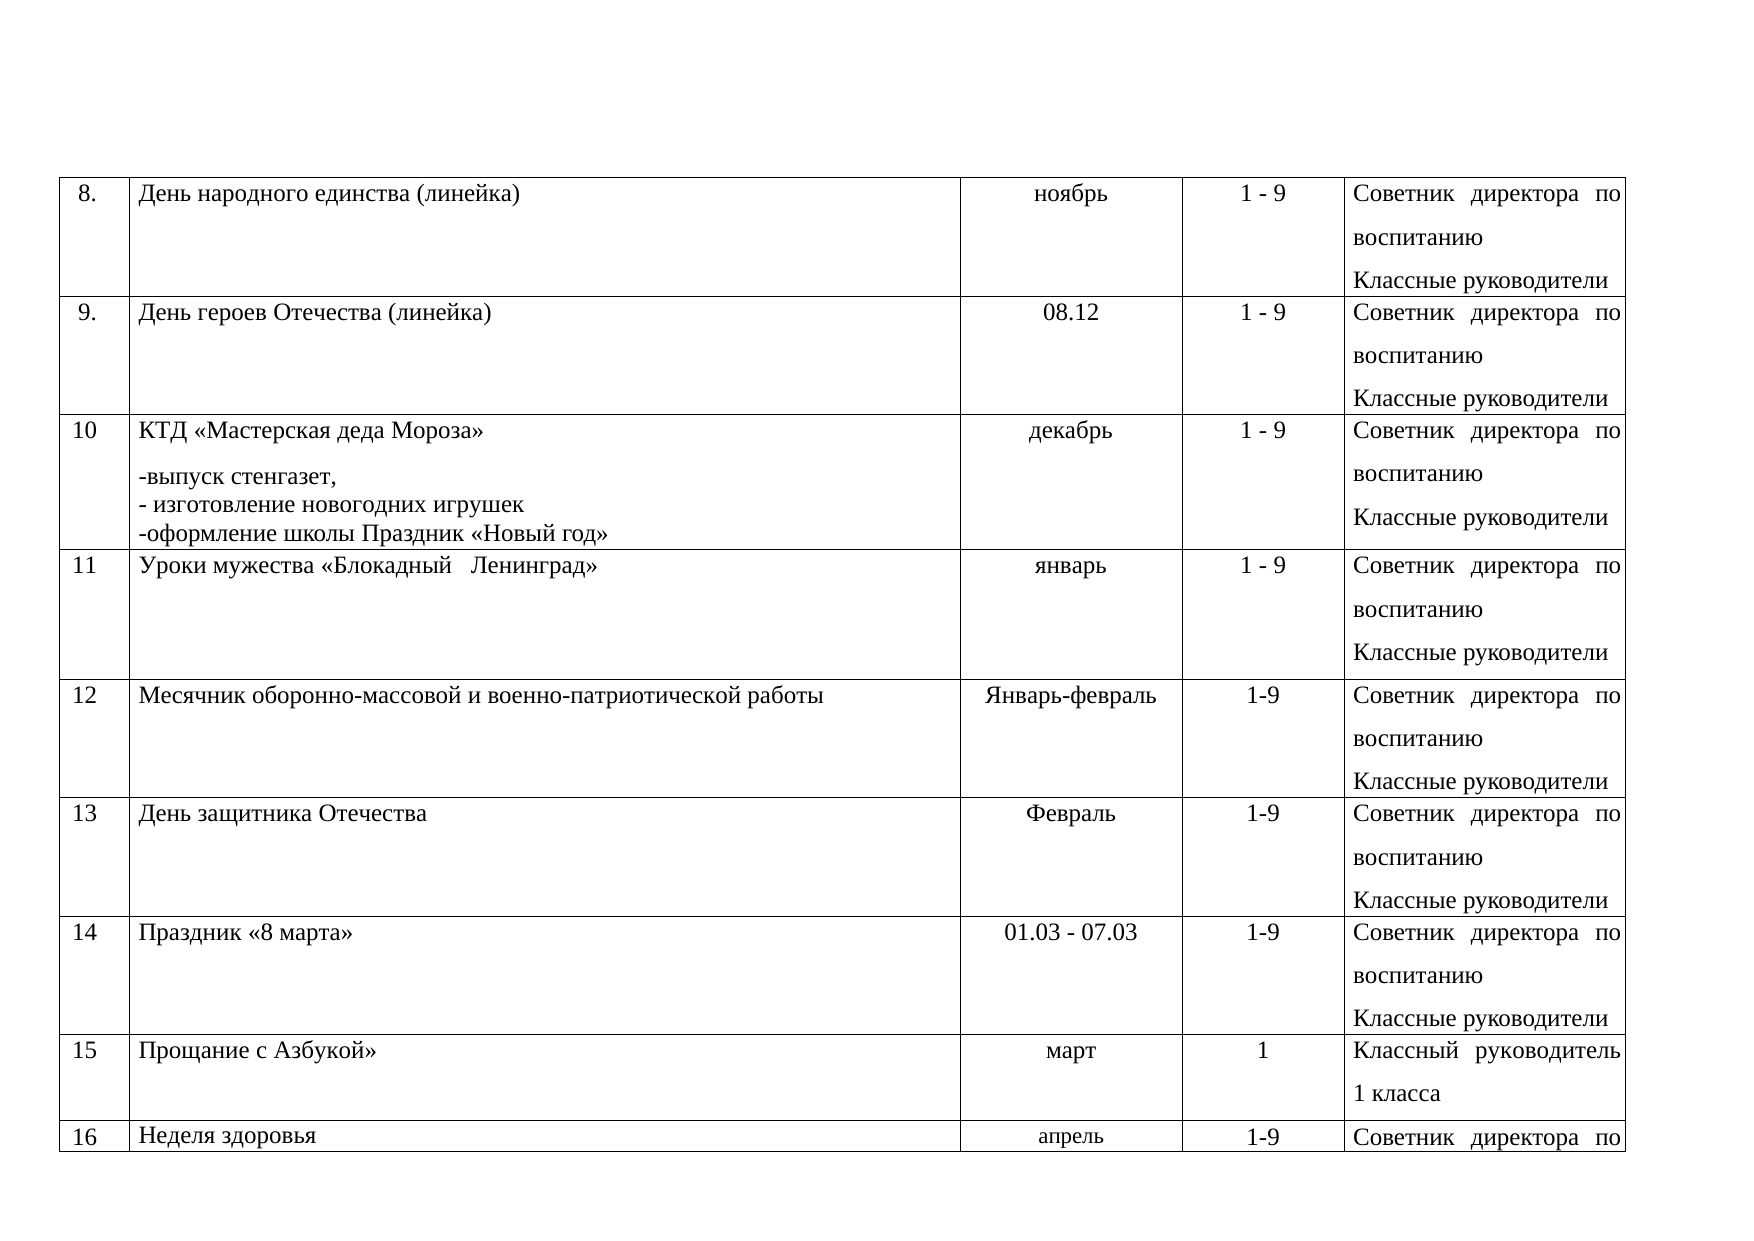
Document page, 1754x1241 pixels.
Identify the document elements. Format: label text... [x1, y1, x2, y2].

table_cell январь [961, 550, 1182, 679]
table_cell Январь-февраль [961, 680, 1182, 797]
table_cell 1 - 9 [1183, 178, 1344, 296]
table_cell декабрь [961, 415, 1182, 549]
table_cell 1-9 [1183, 798, 1344, 916]
table_cell Советник директора по воспитанию Классные руководители [1345, 680, 1625, 797]
table_cell 01.03 - 07.03 [961, 917, 1182, 1034]
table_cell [1345, 178, 1625, 296]
table_cell КТД «Мастерская деда Мороза» -выпуск стенгазет, - изготовление новогодних игрушек -оформление школы Праздник «Новый год» [130, 415, 960, 549]
table_cell 16 [60, 1121, 129, 1151]
table_cell 10 [60, 415, 129, 549]
table_cell 14 [60, 917, 129, 1034]
table_cell 9. [60, 297, 129, 414]
table_cell 12 [60, 680, 129, 797]
table_cell 15 [60, 1035, 129, 1120]
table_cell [130, 1121, 960, 1151]
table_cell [1345, 1121, 1625, 1151]
table_cell Советник директора по воспитанию Классные руководители [1345, 415, 1625, 549]
table_cell апрель [961, 1121, 1182, 1151]
table_cell День защитника Отечества [130, 798, 960, 916]
table_cell 1-9 [1183, 680, 1344, 797]
table_cell 08.12 [961, 297, 1182, 414]
table_cell 8. [60, 178, 129, 296]
table_cell 1-9 [1183, 1121, 1344, 1151]
table_cell Месячник оборонно-массовой и военно-патриотической работы [130, 680, 960, 797]
table_cell Советник директора по воспитанию Классные руководители [1345, 917, 1625, 1034]
table_cell март [961, 1035, 1182, 1120]
table_cell 1 - 9 [1183, 415, 1344, 549]
table_cell День народного единства (линейка) [130, 178, 960, 296]
table_cell 11 [60, 550, 129, 679]
table_cell День героев Отечества (линейка) [130, 297, 960, 414]
table_cell Уроки мужества «Блокадный Ленинград» [130, 550, 960, 679]
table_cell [1345, 297, 1625, 414]
table_cell Советник директора по воспитанию Классные руководители [1345, 798, 1625, 916]
table_cell Прощание с Азбукой» [130, 1035, 960, 1120]
table_cell ноябрь [961, 178, 1182, 296]
table_cell Советник директора по воспитанию Классные руководители [1345, 550, 1625, 679]
table_cell 13 [60, 798, 129, 916]
table_cell Классный руководитель 1 класса [1345, 1035, 1625, 1120]
table_cell Праздник «8 марта» [130, 917, 960, 1034]
table_cell Февраль [961, 798, 1182, 916]
table_cell 1-9 [1183, 917, 1344, 1034]
table_cell 1 [1183, 1035, 1344, 1120]
table_cell 1 - 9 [1183, 550, 1344, 679]
table_cell 1 - 9 [1183, 297, 1344, 414]
